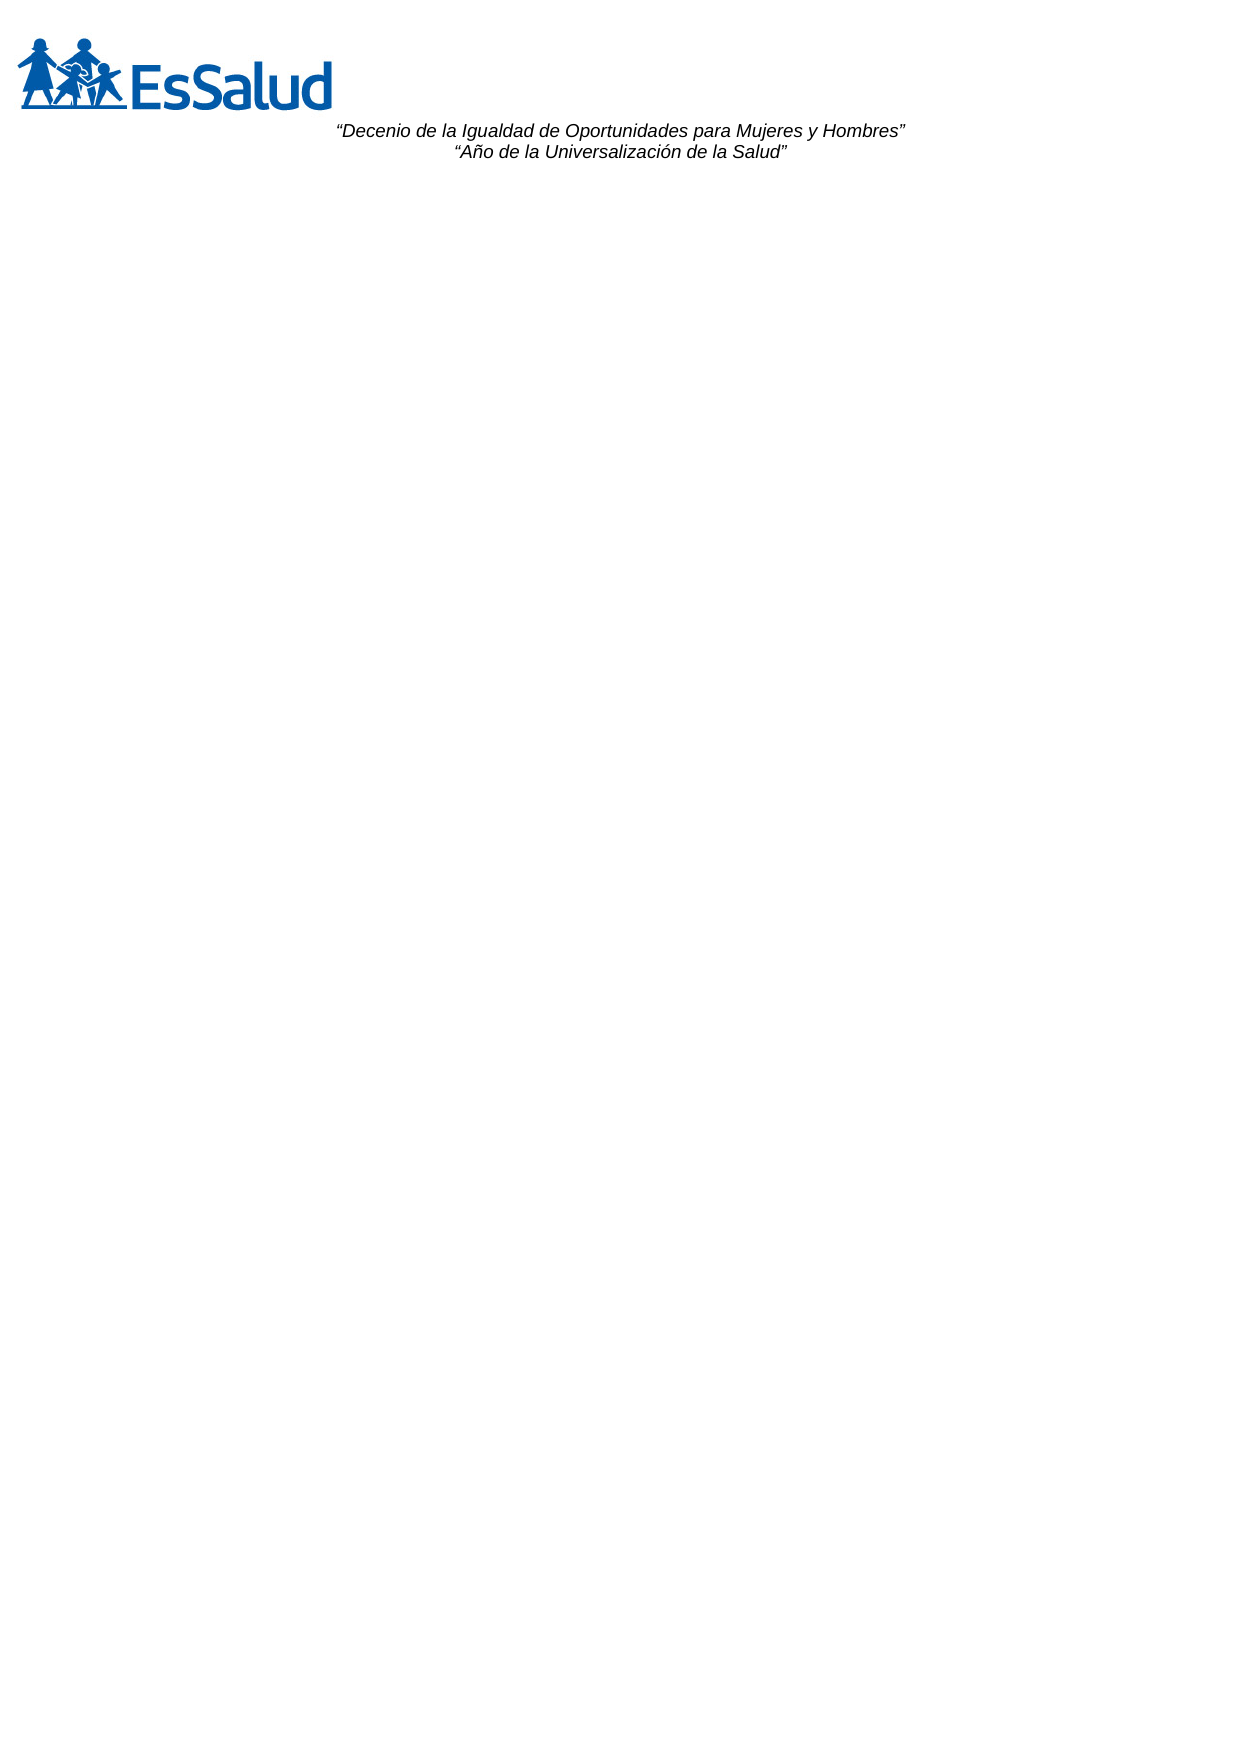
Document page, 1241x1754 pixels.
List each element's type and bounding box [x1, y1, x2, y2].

picture [0, 0, 364, 145]
